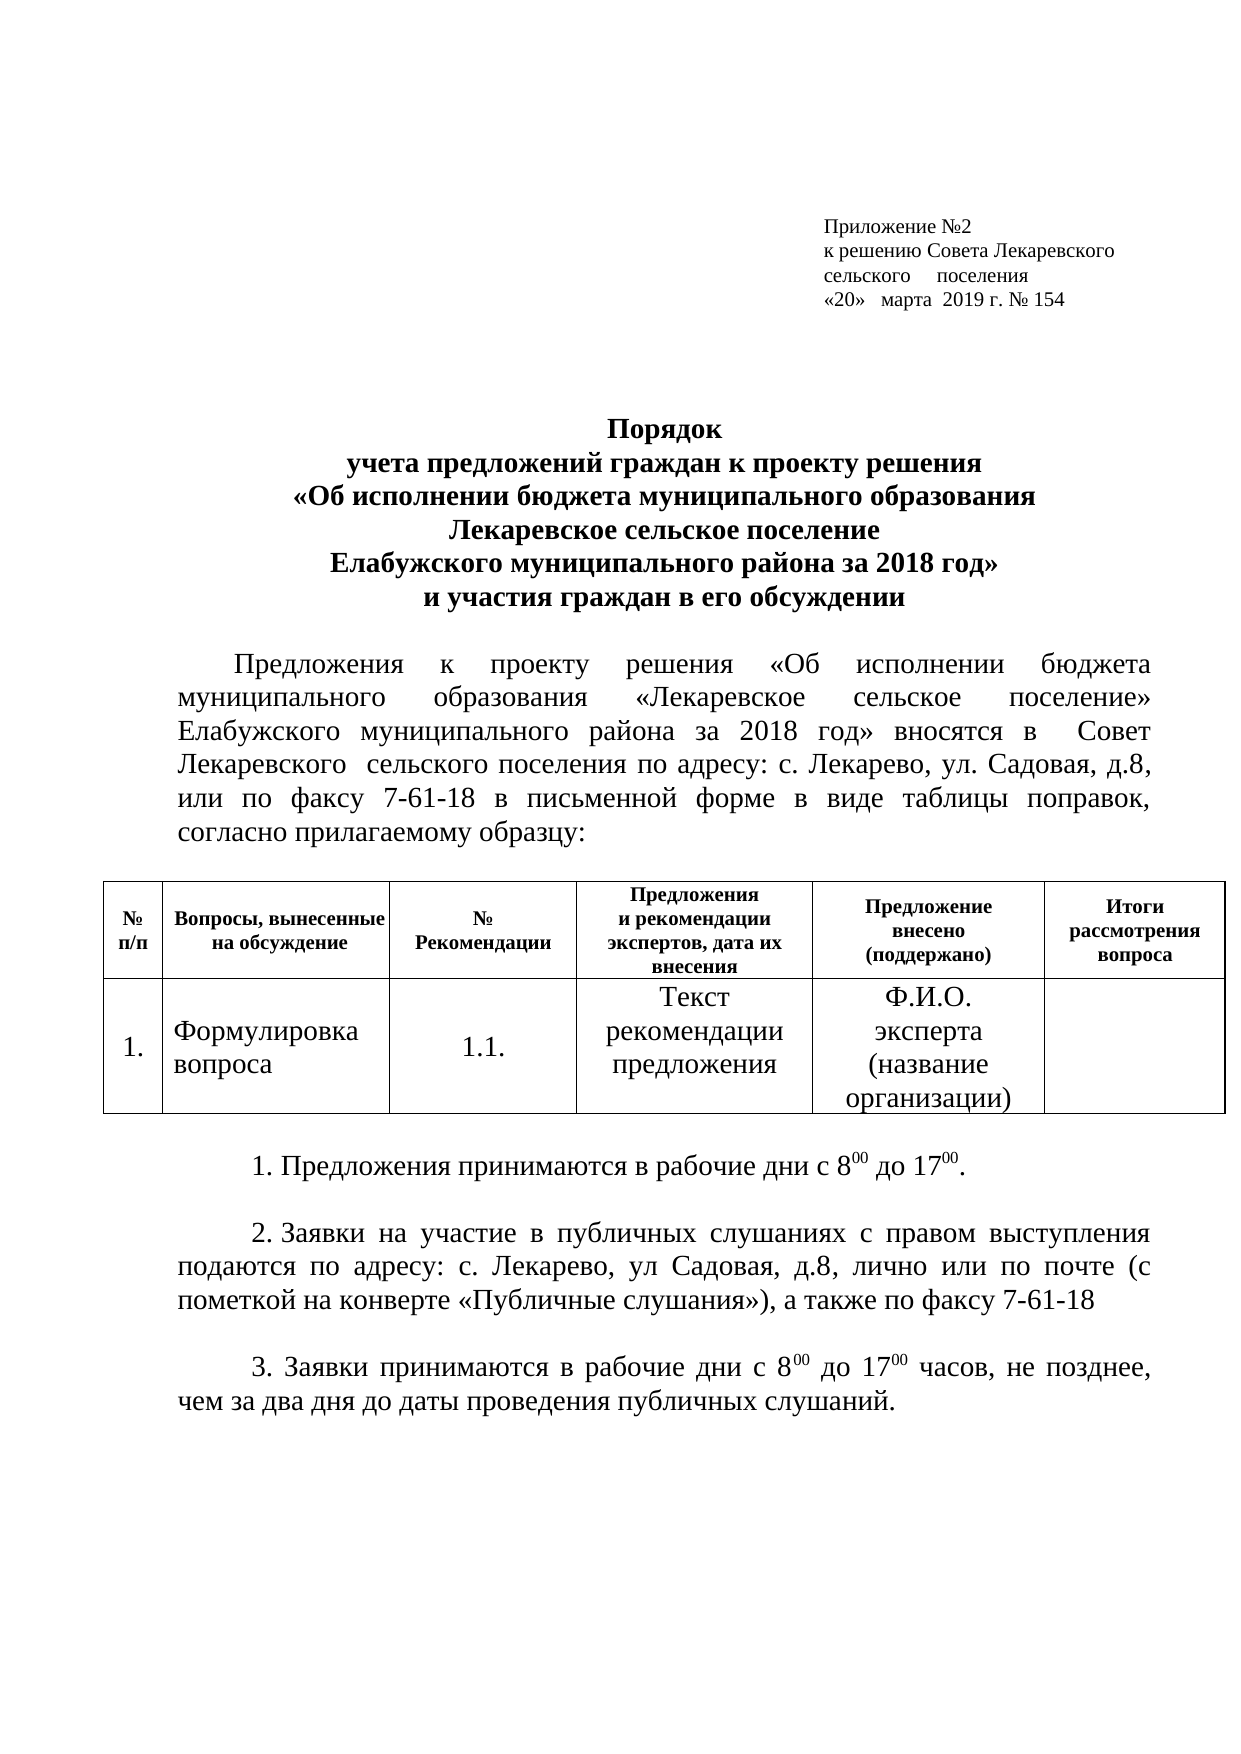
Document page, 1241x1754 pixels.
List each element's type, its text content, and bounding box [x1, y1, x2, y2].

table_header Итоги рассмотрения вопроса [1045, 882, 1224, 978]
table_cell 1. [104, 979, 162, 1113]
table_cell Формулировка вопроса [163, 979, 389, 1113]
text «20» марта 2019 г. № 154 [767, 287, 1152, 311]
table_header Вопросы, вынесенные на обсуждение [163, 882, 389, 978]
text и участия граждан в его обсуждении [177, 579, 1152, 612]
table_cell [1045, 979, 1224, 1113]
text Предложения к проекту решения «Об исполнении бюджета муниципального образования «Лекаревское сельское поселение» Елабужского муниципального района за 2018 год» вносятся в Совет Лекаревского сельского поселения по адресу: с. Лекарево, ул. Садовая, д.8, или по факсу 7-61-18 в письменной форме в виде таблицы поправок, согласно прилагаемому образцу: [177, 646, 1152, 847]
table_cell Текст рекомендации предложения [577, 979, 812, 1113]
text Приложение №2 [767, 214, 1152, 238]
text сельского поселения [823, 262, 1152, 287]
text к решению Совета Лекаревского [823, 238, 1152, 262]
text Лекаревское сельское поселение [177, 512, 1152, 545]
table_header Предложение внесено (поддержано) [813, 882, 1044, 978]
table_cell 1.1. [390, 979, 576, 1113]
table_cell Ф.И.О. эксперта (название организации) [813, 979, 1044, 1113]
text 3. Заявки принимаются в рабочие дни с 800 до 1700 часов, не позднее, чем за два дня до даты проведения публичных слушаний. [177, 1349, 1152, 1416]
list Заявки на участие в публичных слушаниях с правом выступления подаются по адресу: с. Лекарево, ул Садовая, д.8, лично или по почте (с пометкой на конверте «Публичные слушания»), а также по факсу 7-61-18 [177, 1215, 1152, 1316]
text учета предложений граждан к проекту решения [177, 445, 1152, 478]
list Предложения принимаются в рабочие дни с 800 до 1700. [177, 1148, 1152, 1181]
table_header № п/п [104, 882, 162, 978]
text Порядок [177, 411, 1152, 445]
text «Об исполнении бюджета муниципального образования [177, 478, 1152, 512]
table_header Предложения и рекомендации экспертов, дата их внесения [577, 882, 812, 978]
text Елабужского муниципального района за 2018 год» [177, 545, 1152, 579]
table_header № Рекомендации [390, 882, 576, 978]
